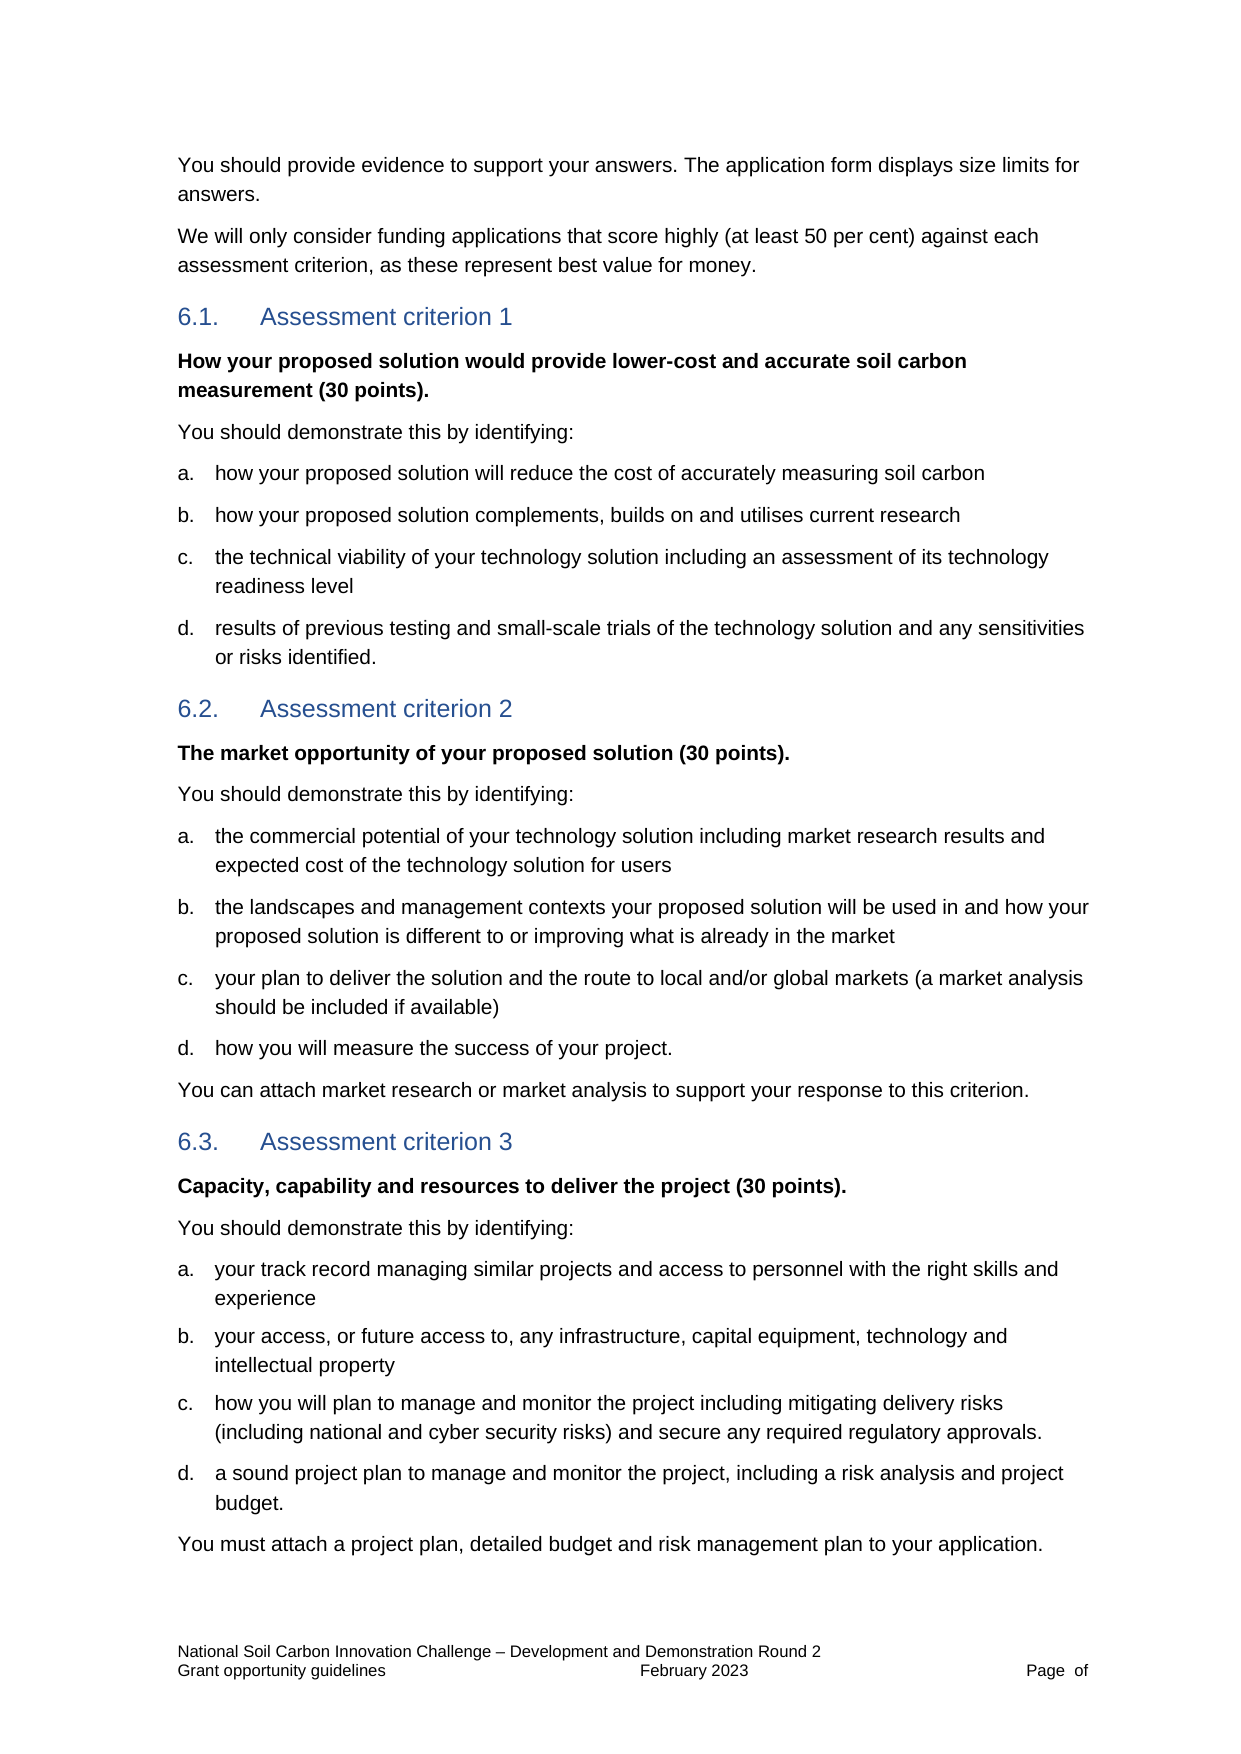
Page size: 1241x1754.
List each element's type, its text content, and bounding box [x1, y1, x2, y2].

list your access, or future access to, any infrastructure, capital equipment, technology and intellectual property [177, 1318, 1092, 1377]
text How your proposed solution would provide lower-cost and accurate soil carbon measurement (30 points). [177, 343, 1092, 402]
list your plan to deliver the solution and the route to local and/or global markets (a market analysis should be included if available) [177, 960, 1092, 1018]
text We will only consider funding applications that score highly (at least 50 per cent) against each assessment criterion, as these represent best value for money. [177, 218, 1092, 277]
list results of previous testing and small-scale trials of the technology solution and any sensitivities or risks identified. [177, 610, 1092, 668]
list how you will measure the success of your project. [177, 1031, 1092, 1060]
list You should demonstrate this by identifying: [177, 777, 1092, 806]
subtitle Assessment criterion 2 [177, 693, 1092, 723]
subtitle Assessment criterion 3 [177, 1127, 1092, 1156]
list how your proposed solution will reduce the cost of accurately measuring soil carbon [177, 456, 1092, 485]
list your track record managing similar projects and access to personnel with the right skills and experience [177, 1252, 1092, 1310]
text Capacity, capability and resources to deliver the project (30 points). [177, 1168, 1092, 1198]
text You should demonstrate this by identifying: [177, 1210, 1092, 1239]
list The market opportunity of your proposed solution (30 points). [177, 735, 1092, 764]
list You must attach a project plan, detailed budget and risk management plan to your application. [177, 1527, 1092, 1556]
list how you will plan to manage and monitor the project including mitigating delivery risks (including national and cyber security risks) and secure any required regulatory approvals. [177, 1385, 1092, 1443]
list a sound project plan to manage and monitor the project, including a risk analysis and project budget. [177, 1456, 1092, 1514]
list the landscapes and management contexts your proposed solution will be used in and how your proposed solution is different to or improving what is already in the market [177, 889, 1092, 948]
list the commercial potential of your technology solution including market research results and expected cost of the technology solution for users [177, 818, 1092, 877]
subtitle Assessment criterion 1 [177, 302, 1092, 331]
list how your proposed solution complements, builds on and utilises current research [177, 498, 1092, 527]
text You should provide evidence to support your answers. The application form displays size limits for answers. [177, 148, 1092, 206]
text You should demonstrate this by identifying: [177, 414, 1092, 443]
list the technical viability of your technology solution including an assessment of its technology readiness level [177, 539, 1092, 598]
list You can attach market research or market analysis to support your response to this criterion. [177, 1073, 1092, 1102]
